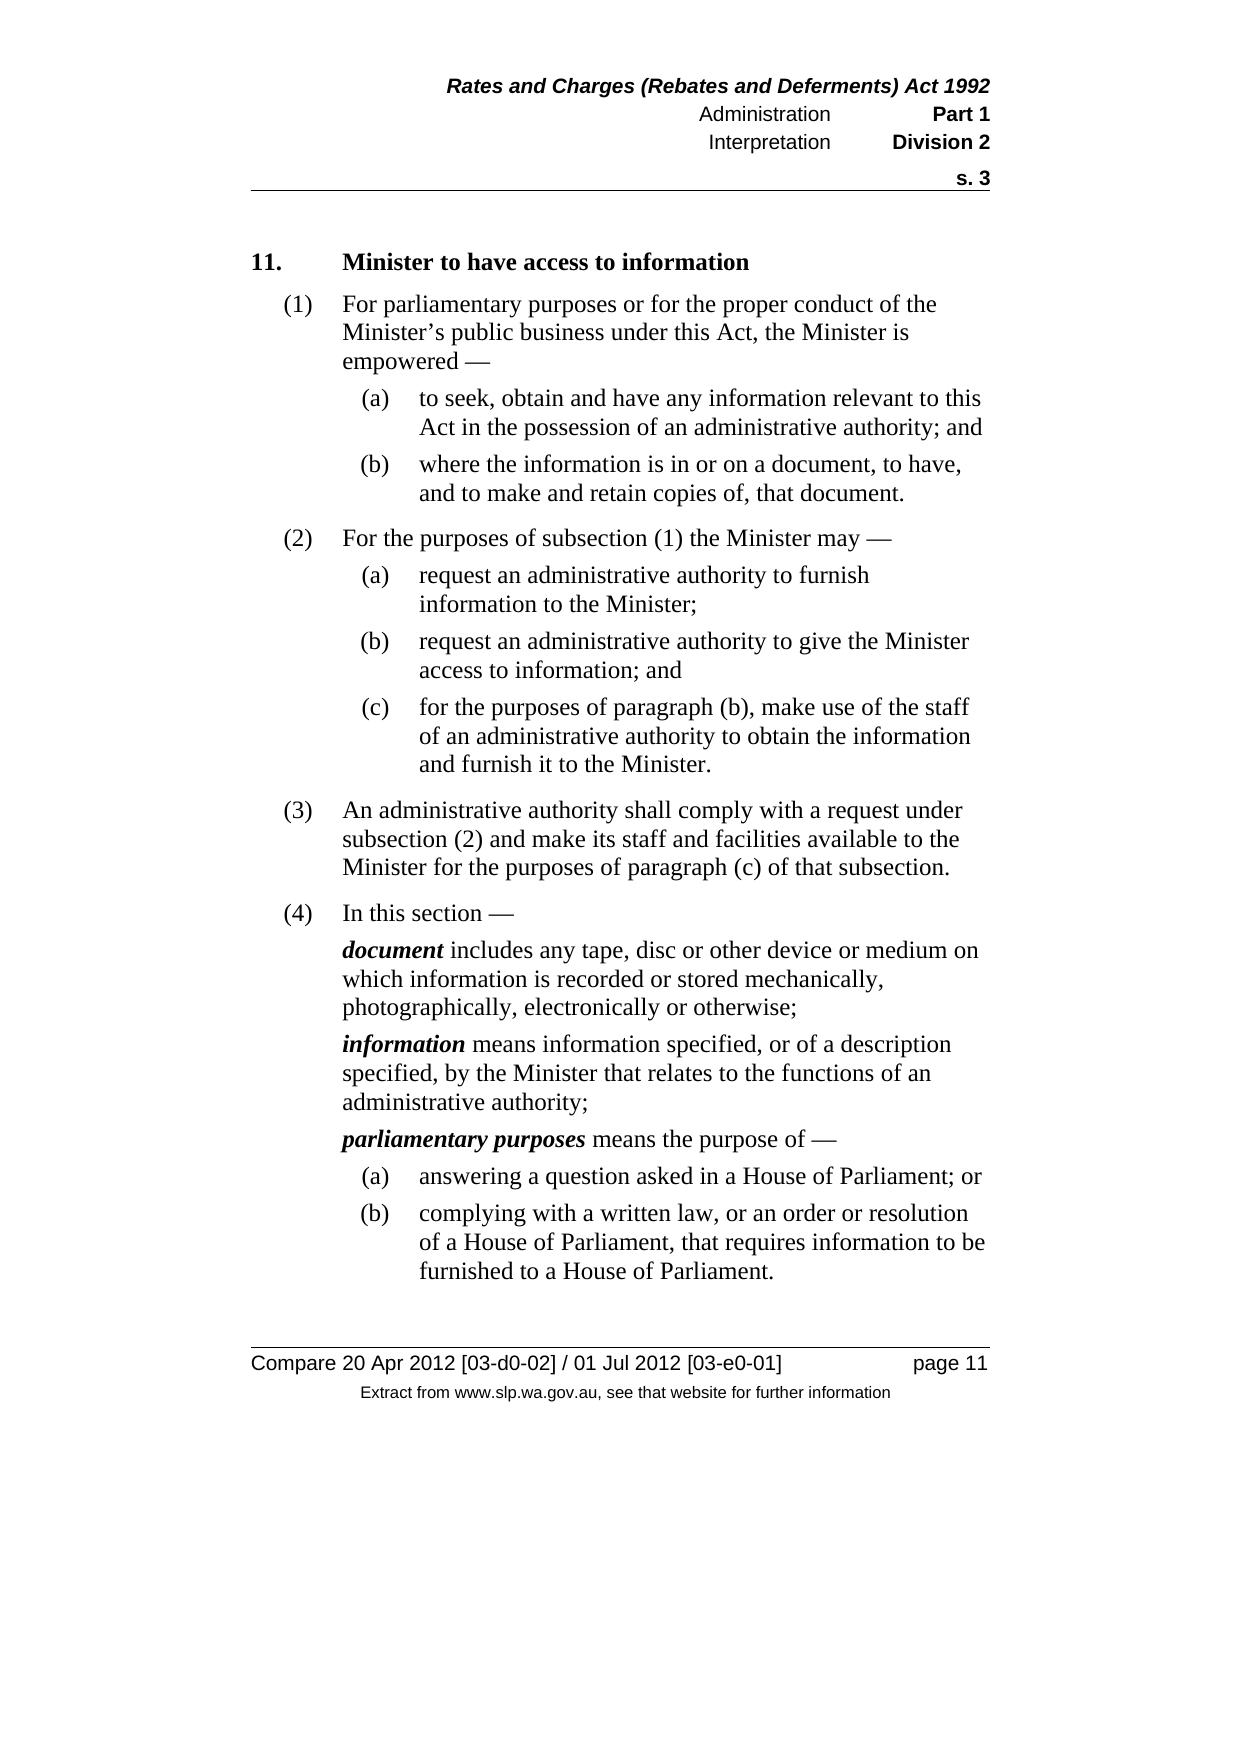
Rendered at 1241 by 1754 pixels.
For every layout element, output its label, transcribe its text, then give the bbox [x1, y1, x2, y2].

text (b) where the information is in or on a document, to have, and to make and retain copies of, that document. [251, 449, 990, 507]
text (a) request an administrative authority to furnish information to the Minister; [251, 560, 990, 618]
text (3) An administrative authority shall comply with a request under subsection (2) and make its staff and facilities available to the Minister for the purposes of paragraph (c) of that subsection. [251, 795, 990, 881]
text parliamentary purposes means the purpose of — [251, 1124, 990, 1153]
text (4) In this section — [251, 898, 990, 927]
subtitle 11. Minister to have access to information [251, 247, 990, 276]
text (b) complying with a written law, or an order or resolution of a House of Parliament, that requires information to be furnished to a House of Parliament. [251, 1198, 990, 1284]
text (1) For parliamentary purposes or for the proper conduct of the Minister’s public business under this Act, the Minister is empowered — [251, 289, 990, 375]
text (a) to seek, obtain and have any information relevant to this Act in the possession of an administrative authority; and [251, 383, 990, 441]
text information means information specified, or of a description specified, by the Minister that relates to the functions of an administrative authority; [251, 1029, 990, 1116]
text (c) for the purposes of paragraph (b), make use of the staff of an administrative authority to obtain the information and furnish it to the Minister. [251, 692, 990, 778]
text (2) For the purposes of subsection (1) the Minister may — [251, 523, 990, 552]
text (a) answering a question asked in a House of Parliament; or [251, 1161, 990, 1190]
text document includes any tape, disc or other device or medium on which information is recorded or stored mechanically, photographically, electronically or otherwise; [251, 935, 990, 1021]
text (b) request an administrative authority to give the Minister access to information; and [251, 626, 990, 684]
